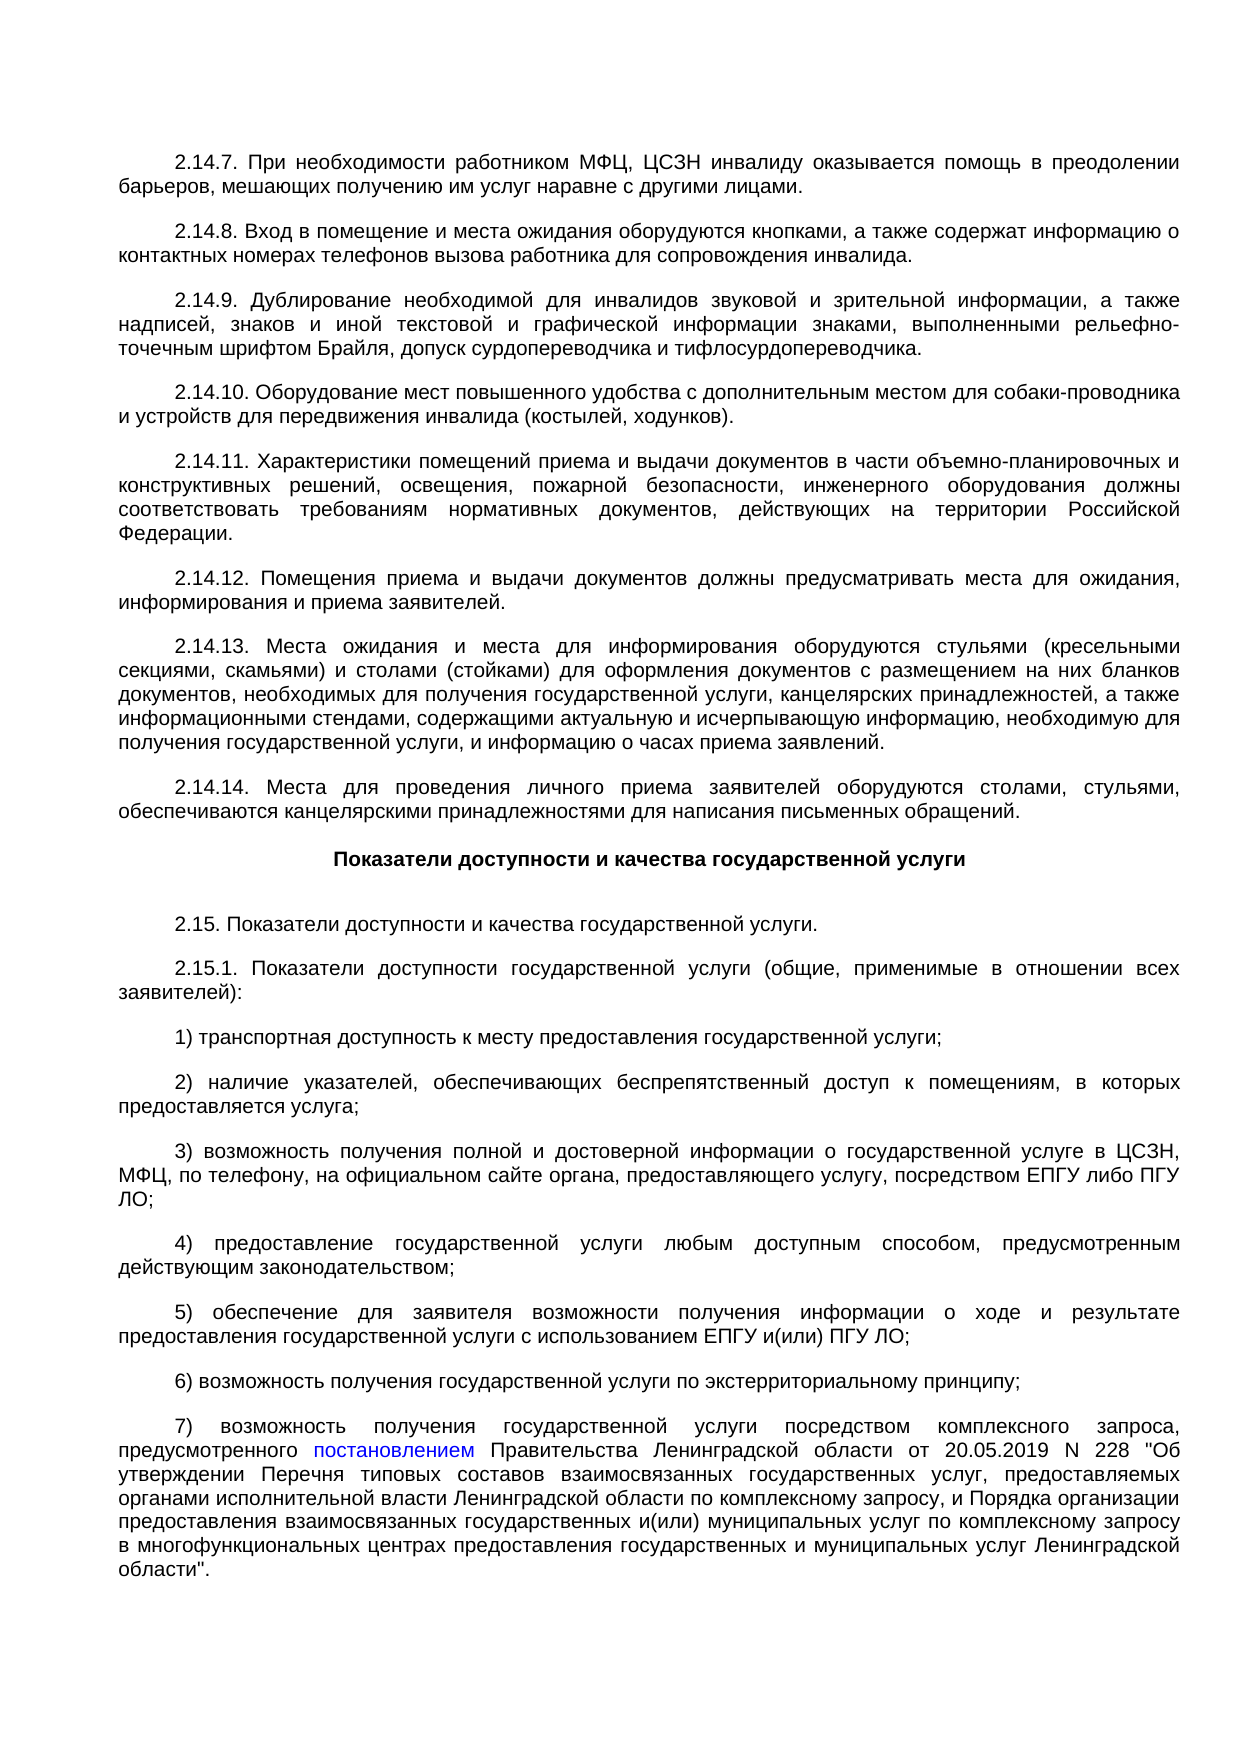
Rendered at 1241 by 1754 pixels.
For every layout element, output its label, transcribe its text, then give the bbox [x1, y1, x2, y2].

text 7) возможность получения государственной услуги посредством комплексного запроса, предусмотренного постановлением Правительства Ленинградской области от 20.05.2019 N 228 "Об утверждении Перечня типовых составов взаимосвязанных государственных услуг, предоставляемых органами исполнительной власти Ленинградской области по комплексному запросу, и Порядка организации предоставления взаимосвязанных государственных и(или) муниципальных услуг по комплексному запросу в многофункциональных центрах предоставления государственных и муниципальных услуг Ленинградской области". [118, 1413, 1181, 1581]
text 4) предоставление государственной услуги любым доступным способом, предусмотренным действующим законодательством; [118, 1231, 1181, 1279]
text 2.15.1. Показатели доступности государственной услуги (общие, применимые в отношении всех заявителей): [118, 956, 1181, 1004]
text 2.14.9. Дублирование необходимой для инвалидов звуковой и зрительной информации, а также надписей, знаков и иной текстовой и графической информации знаками, выполненными рельефно-точечным шрифтом Брайля, допуск сурдопереводчика и тифлосурдопереводчика. [118, 287, 1181, 359]
text 2.14.7. При необходимости работником МФЦ, ЦСЗН инвалиду оказывается помощь в преодолении барьеров, мешающих получению им услуг наравне с другими лицами. [118, 150, 1181, 198]
text 2.14.10. Оборудование мест повышенного удобства с дополнительным местом для собаки-проводника и устройств для передвижения инвалида (костылей, ходунков). [118, 380, 1181, 428]
text Показатели доступности и качества государственной услуги [118, 847, 1181, 871]
text 2.14.12. Помещения приема и выдачи документов должны предусматривать места для ожидания, информирования и приема заявителей. [118, 566, 1181, 613]
text 5) обеспечение для заявителя возможности получения информации о ходе и результате предоставления государственной услуги с использованием ЕПГУ и(или) ПГУ ЛО; [118, 1300, 1181, 1348]
text 2) наличие указателей, обеспечивающих беспрепятственный доступ к помещениям, в которых предоставляется услуга; [118, 1070, 1181, 1118]
text 2.15. Показатели доступности и качества государственной услуги. [118, 911, 1181, 935]
text 6) возможность получения государственной услуги по экстерриториальному принципу; [118, 1369, 1181, 1393]
text 2.14.14. Места для проведения личного приема заявителей оборудуются столами, стульями, обеспечиваются канцелярскими принадлежностями для написания письменных обращений. [118, 775, 1181, 823]
text 2.14.11. Характеристики помещений приема и выдачи документов в части объемно-планировочных и конструктивных решений, освещения, пожарной безопасности, инженерного оборудования должны соответствовать требованиям нормативных документов, действующих на территории Российской Федерации. [118, 449, 1181, 545]
text 2.14.8. Вход в помещение и места ожидания оборудуются кнопками, а также содержат информацию о контактных номерах телефонов вызова работника для сопровождения инвалида. [118, 219, 1181, 267]
text 1) транспортная доступность к месту предоставления государственной услуги; [118, 1025, 1181, 1049]
text 2.14.13. Места ожидания и места для информирования оборудуются стульями (кресельными секциями, скамьями) и столами (стойками) для оформления документов с размещением на них бланков документов, необходимых для получения государственной услуги, канцелярских принадлежностей, а также информационными стендами, содержащими актуальную и исчерпывающую информацию, необходимую для получения государственной услуги, и информацию о часах приема заявлений. [118, 634, 1181, 754]
text 3) возможность получения полной и достоверной информации о государственной услуге в ЦСЗН, МФЦ, по телефону, на официальном сайте органа, предоставляющего услугу, посредством ЕПГУ либо ПГУ ЛО; [118, 1138, 1181, 1210]
